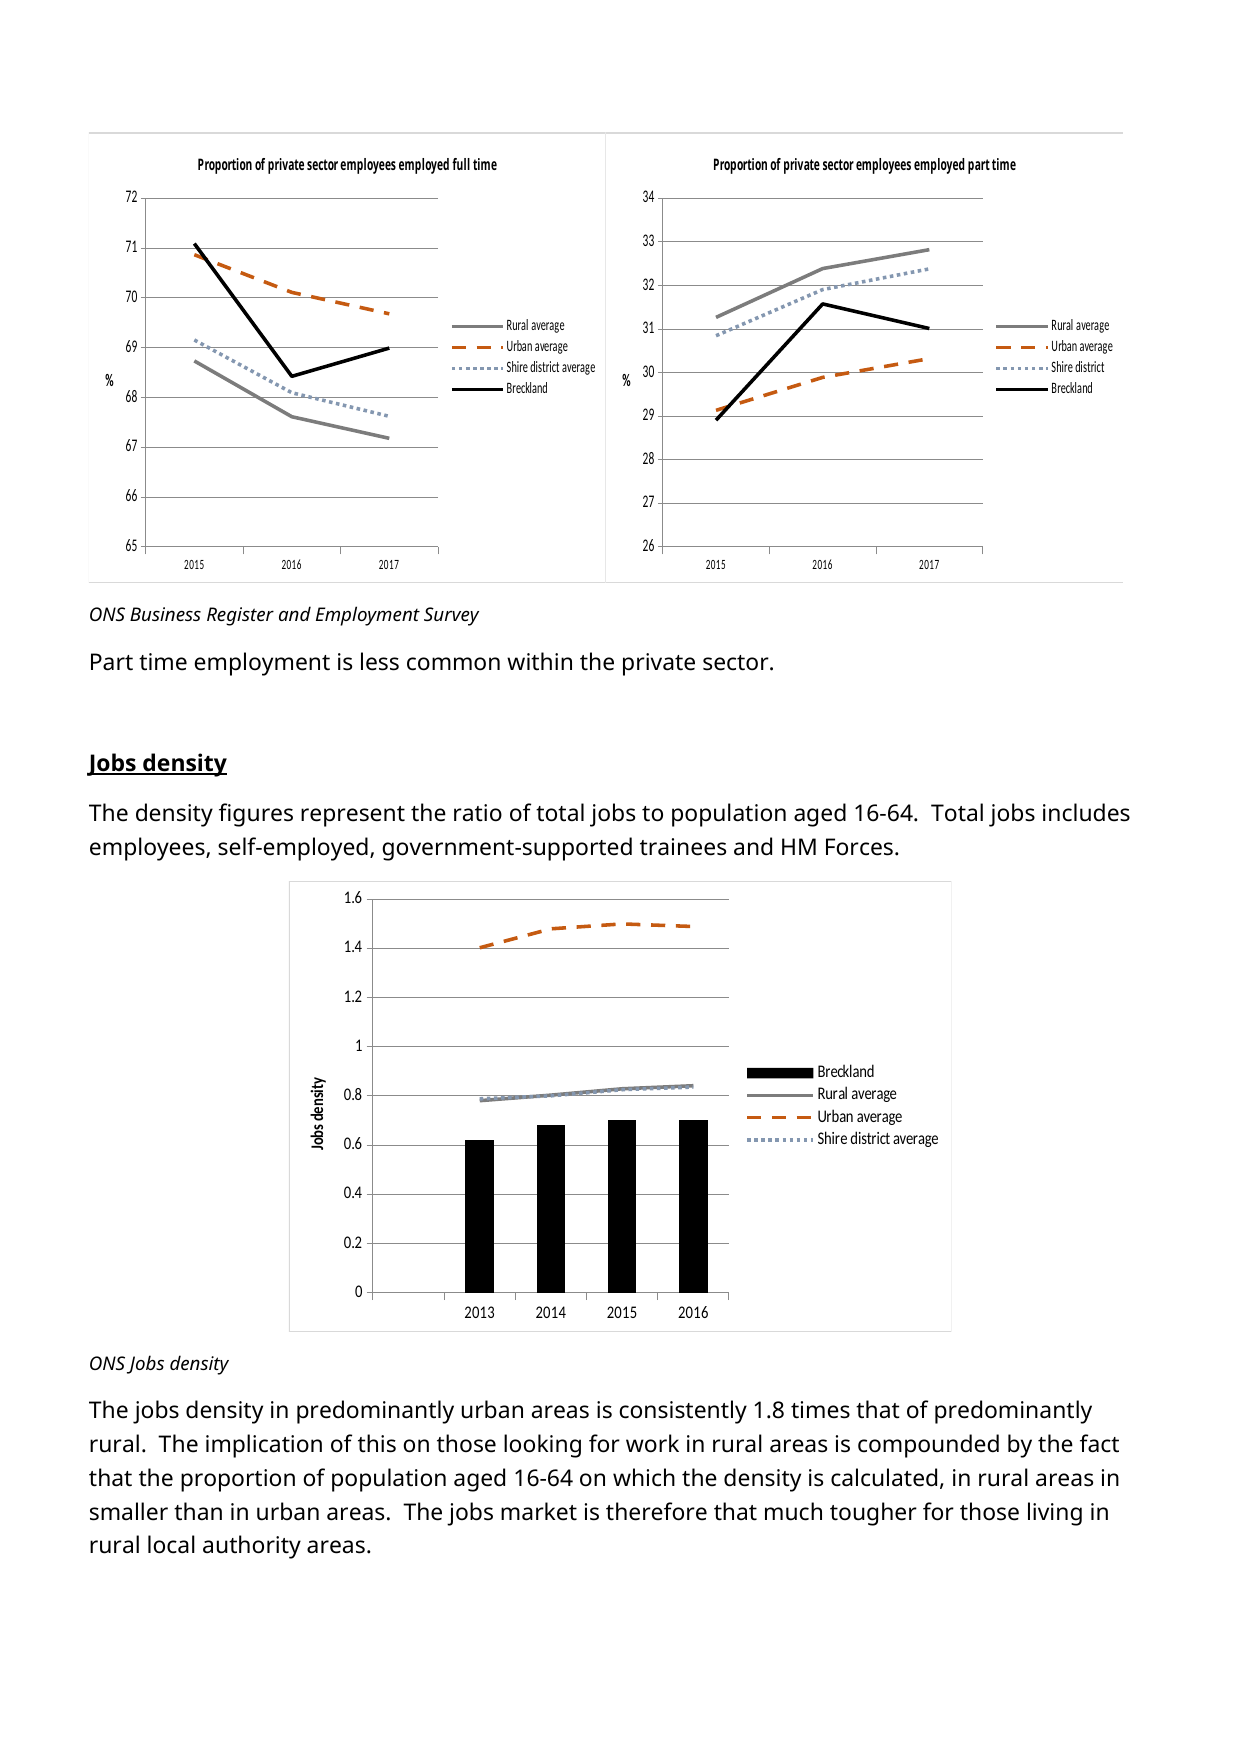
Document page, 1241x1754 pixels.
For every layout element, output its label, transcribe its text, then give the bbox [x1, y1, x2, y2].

text Jobs density [89, 747, 1152, 778]
text The density figures represent the ratio of total jobs to population aged 16-64. Total jobs includes employees, self-employed, government-supported trainees and HM Forces. [89, 797, 1152, 862]
text Part time employment is less common within the private sector. [89, 646, 1152, 677]
text ONS Jobs density [89, 1350, 1152, 1376]
text ONS Business Register and Employment Survey [89, 602, 1152, 627]
text The jobs density in predominantly urban areas is consistently 1.8 times that of predominantly rural. The implication of this on those looking for work in rural areas is compounded by the fact that the proportion of population aged 16-64 on which the density is calculated, in rural areas in smaller than in urban areas. The jobs market is therefore that much tougher for those living in rural local authority areas. [89, 1394, 1152, 1561]
